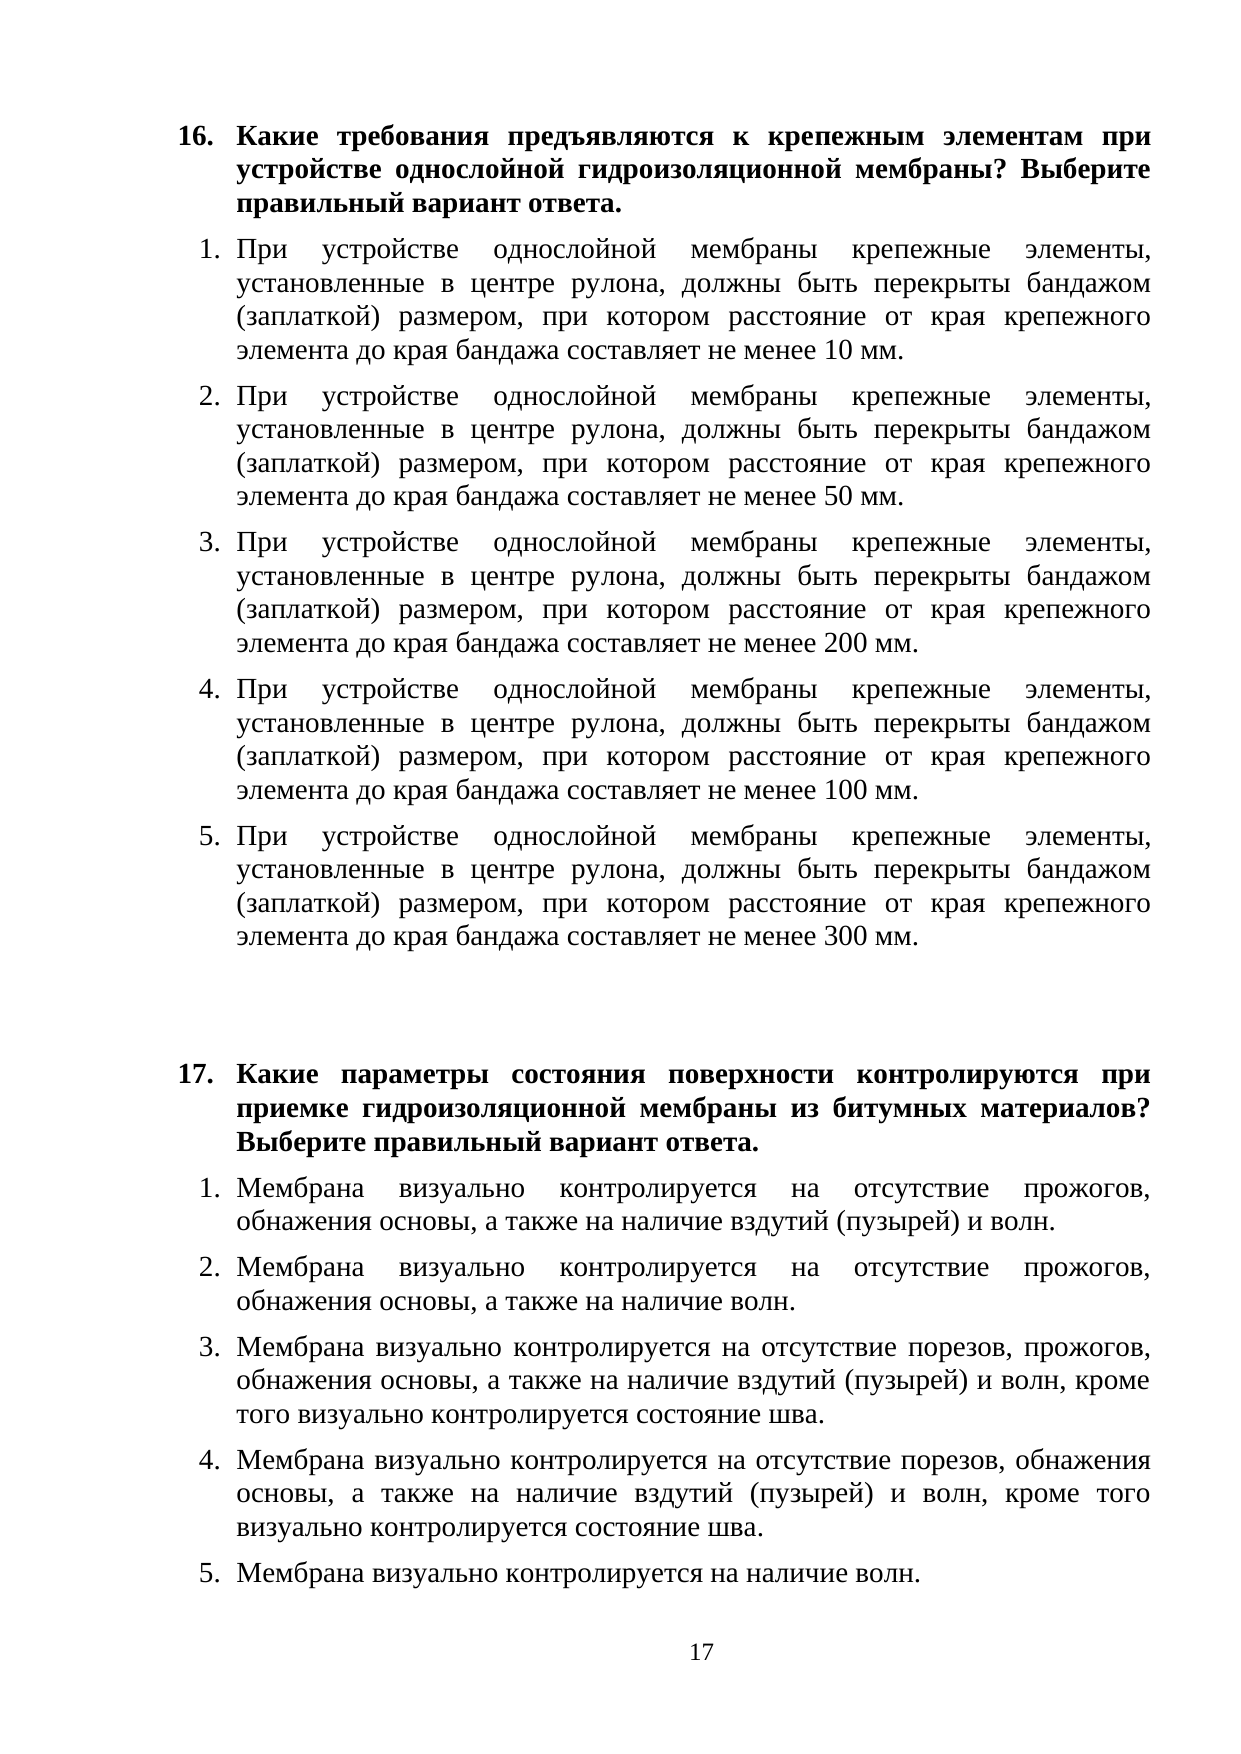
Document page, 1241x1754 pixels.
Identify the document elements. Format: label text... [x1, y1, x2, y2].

list Какие требования предъявляются к крепежным элементам при устройстве однослойной гидроизоляционной мембраны? Выберите правильный вариант ответа. [177, 118, 1152, 219]
list При устройстве однослойной мембраны крепежные элементы, установленные в центре рулона, должны быть перекрыты бандажом (заплаткой) размером, при котором расстояние от края крепежного элемента до края бандажа составляет не менее 50 мм. [199, 378, 1152, 512]
list Какие параметры состояния поверхности контролируются при приемке гидроизоляционной мембраны из битумных материалов? Выберите правильный вариант ответа. [177, 1057, 1152, 1157]
list При устройстве однослойной мембраны крепежные элементы, установленные в центре рулона, должны быть перекрыты бандажом (заплаткой) размером, при котором расстояние от края крепежного элемента до края бандажа составляет не менее 200 мм. [199, 524, 1152, 659]
list Мембрана визуально контролируется на наличие волн. [199, 1555, 1152, 1589]
list Мембрана визуально контролируется на отсутствие порезов, прожогов, обнажения основы, а также на наличие вздутий (пузырей) и волн, кроме того визуально контролируется состояние шва. [199, 1329, 1152, 1429]
list Мембрана визуально контролируется на отсутствие прожогов, обнажения основы, а также на наличие волн. [199, 1249, 1152, 1316]
list Мембрана визуально контролируется на отсутствие прожогов, обнажения основы, а также на наличие вздутий (пузырей) и волн. [199, 1170, 1152, 1237]
list При устройстве однослойной мембраны крепежные элементы, установленные в центре рулона, должны быть перекрыты бандажом (заплаткой) размером, при котором расстояние от края крепежного элемента до края бандажа составляет не менее 100 мм. [199, 671, 1152, 805]
list Мембрана визуально контролируется на отсутствие порезов, обнажения основы, а также на наличие вздутий (пузырей) и волн, кроме того визуально контролируется состояние шва. [199, 1442, 1152, 1543]
list При устройстве однослойной мембраны крепежные элементы, установленные в центре рулона, должны быть перекрыты бандажом (заплаткой) размером, при котором расстояние от края крепежного элемента до края бандажа составляет не менее 300 мм. [199, 818, 1152, 952]
list При устройстве однослойной мембраны крепежные элементы, установленные в центре рулона, должны быть перекрыты бандажом (заплаткой) размером, при котором расстояние от края крепежного элемента до края бандажа составляет не менее 10 мм. [199, 231, 1152, 365]
